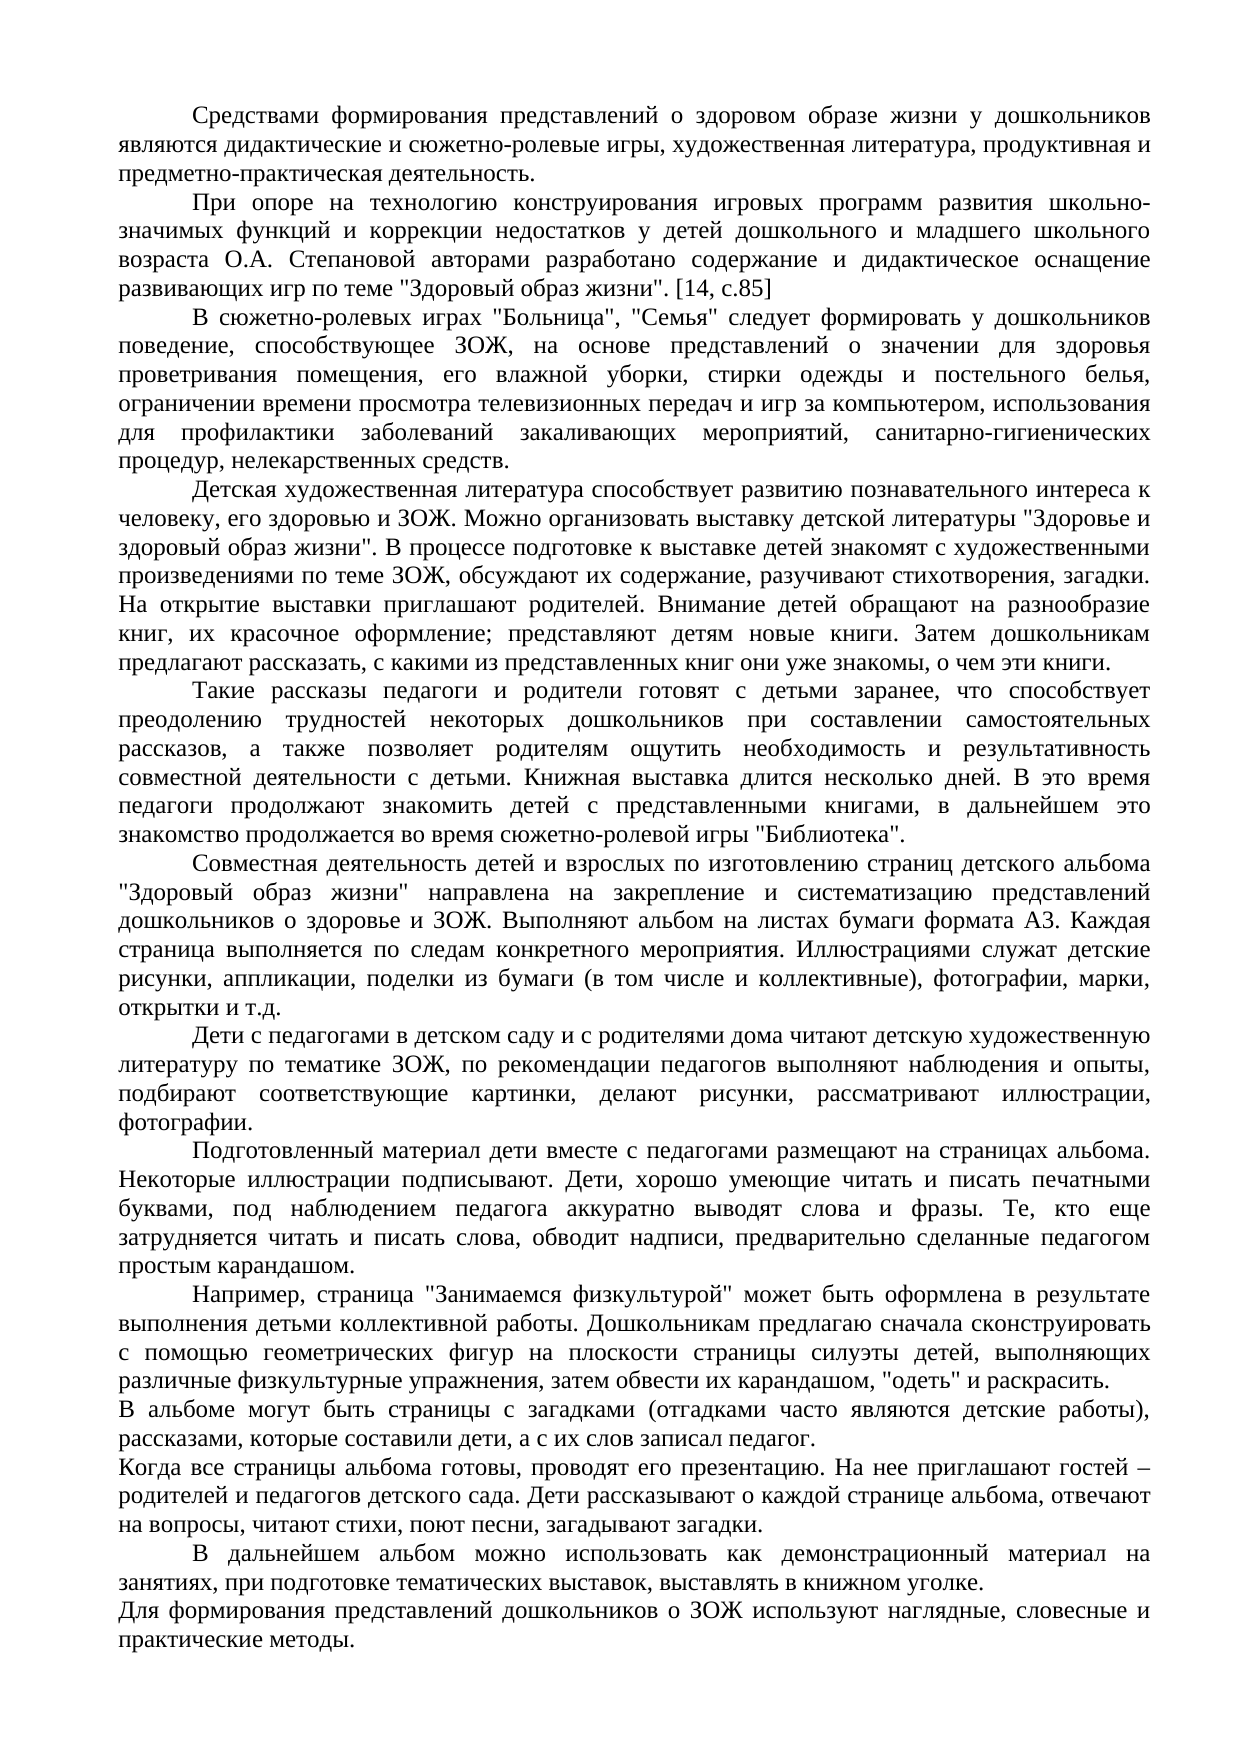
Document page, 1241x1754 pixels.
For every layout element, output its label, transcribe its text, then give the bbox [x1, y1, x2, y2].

text В дальнейшем альбом можно использовать как демонстрационный материал на занятиях, при подготовке тематических выставок, выставлять в книжном уголке. [118, 1538, 1152, 1595]
text Например, страница "Занимаемся физкультурой" может быть оформлена в результате выполнения детьми коллективной работы. Дошкольникам предлагаю сначала сконструировать с помощью геометрических фигур на плоскости страницы силуэты детей, выполняющих различные физкультурные упражнения, затем обвести их карандашом, "одеть" и раскрасить. [118, 1279, 1152, 1394]
text Совместная деятельность детей и взрослых по изготовлению страниц детского альбома "Здоровый образ жизни" направлена на закрепление и систематизацию представлений дошкольников о здоровье и ЗОЖ. Выполняют альбом на листах бумаги формата А3. Каждая страница выполняется по следам конкретного мероприятия. Иллюстрациями служат детские рисунки, аппликации, поделки из бумаги (в том числе и коллективные), фотографии, марки, открытки и т.д. [118, 848, 1152, 1020]
text Для формирования представлений дошкольников о ЗОЖ используют наглядные, словесные и практические методы. [118, 1595, 1152, 1653]
text В альбоме могут быть страницы с загадками (отгадками часто являются детские работы), рассказами, которые составили дети, а с их слов записал педагог. [118, 1394, 1152, 1452]
text При опоре на технологию конструирования игровых программ развития школьно-значимых функций и коррекции недостатков у детей дошкольного и младшего школьного возраста О.А. Степановой авторами разработано содержание и дидактическое оснащение развивающих игр по теме "Здоровый образ жизни". [14, с.85] [118, 187, 1152, 302]
text Подготовленный материал дети вместе с педагогами размещают на страницах альбома. Некоторые иллюстрации подписывают. Дети, хорошо умеющие читать и писать печатными буквами, под наблюдением педагога аккуратно выводят слова и фразы. Те, кто еще затрудняется читать и писать слова, обводит надписи, предварительно сделанные педагогом простым карандашом. [118, 1135, 1152, 1279]
text В сюжетно-ролевых играх "Больница", "Семья" следует формировать у дошкольников поведение, способствующее ЗОЖ, на основе представлений о значении для здоровья проветривания помещения, его влажной уборки, стирки одежды и постельного белья, ограничении времени просмотра телевизионных передач и игр за компьютером, использования для профилактики заболеваний закаливающих мероприятий, санитарно-гигиенических процедур, нелекарственных средств. [118, 302, 1152, 474]
text Когда все страницы альбома готовы, проводят его презентацию. На нее приглашают гостей – родителей и педагогов детского сада. Дети рассказывают о каждой странице альбома, отвечают на вопросы, читают стихи, поют песни, загадывают загадки. [118, 1452, 1152, 1538]
text Детская художественная литература способствует развитию познавательного интереса к человеку, его здоровью и ЗОЖ. Можно организовать выставку детской литературы "Здоровье и здоровый образ жизни". В процессе подготовке к выставке детей знакомят с художественными произведениями по теме ЗОЖ, обсуждают их содержание, разучивают стихотворения, загадки. На открытие выставки приглашают родителей. Внимание детей обращают на разнообразие книг, их красочное оформление; представляют детям новые книги. Затем дошкольникам предлагают рассказать, с какими из представленных книг они уже знакомы, о чем эти книги. [118, 474, 1152, 675]
text Средствами формирования представлений о здоровом образе жизни у дошкольников являются дидактические и сюжетно-ролевые игры, художественная литература, продуктивная и предметно-практическая деятельность. [118, 100, 1152, 187]
text Такие рассказы педагоги и родители готовят с детьми заранее, что способствует преодолению трудностей некоторых дошкольников при составлении самостоятельных рассказов, а также позволяет родителям ощутить необходимость и результативность совместной деятельности с детьми. Книжная выставка длится несколько дней. В это время педагоги продолжают знакомить детей с представленными книгами, в дальнейшем это знакомство продолжается во время сюжетно-ролевой игры "Библиотека". [118, 675, 1152, 848]
text Дети с педагогами в детском саду и с родителями дома читают детскую художественную литературу по тематике ЗОЖ, по рекомендации педагогов выполняют наблюдения и опыты, подбирают соответствующие картинки, делают рисунки, рассматривают иллюстрации, фотографии. [118, 1020, 1152, 1135]
